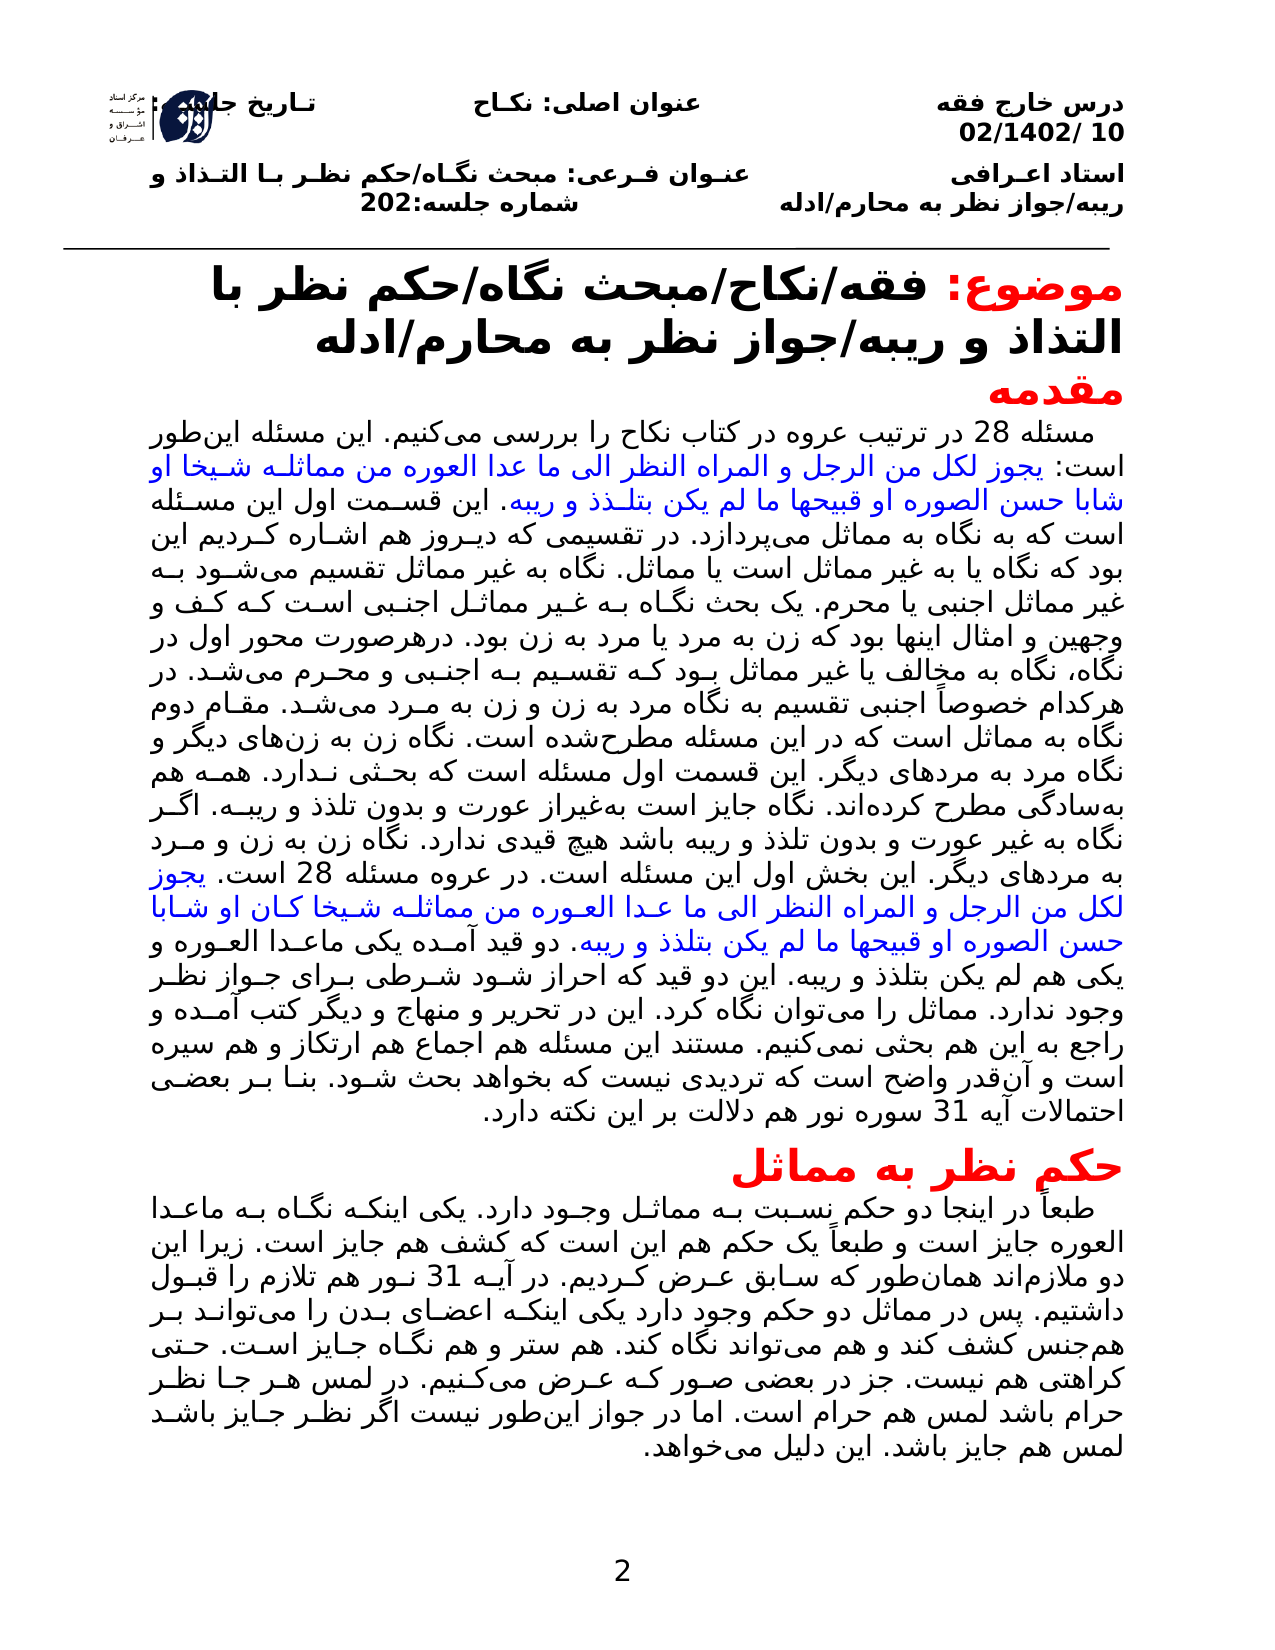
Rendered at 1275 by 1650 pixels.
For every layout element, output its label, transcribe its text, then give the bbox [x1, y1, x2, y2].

subtitle موضوع: فقه/نکاح/مبحث نگاه/حکم نظر با التذاذ و ريبه/جواز نظر به محارم/ادله [150, 257, 1125, 364]
text طبعاً در اینجا دو حکم نسبت به مماثل وجود دارد. یکی اینکه نگاه به ماعدا العوره جایز است و طبعاً یک حکم هم این است که کشف هم جایز است. زیرا این دو ملازم‌اند همان‌طور که سابق عرض کردیم. در آیه 31 نور هم تلازم را قبول داشتیم. پس در مماثل دو حکم وجود دارد یکی اینکه اعضای بدن را می‌تواند بر هم‌جنس کشف کند و هم می‌تواند نگاه کند. هم ستر و هم نگاه جایز است. حتی کراهتی هم نیست. جز در بعضی صور که عرض می‌کنیم. در لمس هر جا نظر حرام باشد لمس هم حرام است. اما در جواز این‌طور نیست اگر نظر جایز باشد لمس هم جایز باشد. این دلیل می‌خواهد. [150, 1192, 1125, 1463]
picture [102, 86, 215, 146]
subtitle مقدمه [150, 364, 1125, 415]
subtitle حکم نظر به مماثل [150, 1141, 1125, 1192]
text مسئله 28 در ترتیب عروه در کتاب نکاح را بررسی می‌کنیم. این مسئله این‌طور است: یجوز لکل من الرجل و المراه النظر الی ما عدا العوره من مماثله شیخا او شابا حسن الصوره او قبیحها ما لم یکن بتلذذ و ریبه. این قسمت اول این مسئله است که به نگاه به مماثل می‌پردازد. در تقسیمی که دیروز هم اشاره کردیم این بود که نگاه یا به غیر مماثل است یا مماثل. نگاه به غیر مماثل تقسیم می‌شود به غیر مماثل اجنبی یا محرم. یک بحث نگاه به غیر مماثل اجنبی است که کف و وجهین و امثال اینها بود که زن به مرد یا مرد به زن بود. درهرصورت محور اول در نگاه، نگاه به مخالف یا غیر مماثل بود که تقسیم به اجنبی و محرم می‌شد. در هرکدام خصوصاً اجنبی تقسیم به نگاه مرد به زن و زن به مرد می‌شد. مقام دوم نگاه به مماثل است که در این مسئله مطرح‌شده است. نگاه زن به زن‌های دیگر و نگاه مرد به مردهای دیگر. این قسمت اول مسئله است که بحثی ندارد. همه هم به‌سادگی مطرح کرده‌اند. نگاه جایز است به‌غیراز عورت و بدون تلذذ و ریبه. اگر نگاه به غیر عورت و بدون تلذذ و ریبه باشد هیچ قیدی ندارد. نگاه زن به زن و مرد به مردهای دیگر. این بخش اول این مسئله است. در عروه مسئله 28 است. یجوز لکل من الرجل و المراه النظر الی ما عدا العوره من مماثله شیخا کان او شابا حسن الصوره او قبیحها ما لم یکن بتلذذ و ریبه. دو قید آمده یکی ماعدا العوره و یکی هم لم یکن بتلذذ و ریبه. این دو قید که احراز شود شرطی برای جواز نظر وجود ندارد. مماثل را می‌توان نگاه کرد. این در تحریر و منهاج و دیگر کتب آمده و راجع به این هم بحثی نمی‌کنیم. مستند این مسئله هم اجماع هم ارتکاز و هم سیره است و آن‌قدر واضح است که تردیدی نیست که بخواهد بحث شود. بنا بر بعضی احتمالات آیه 31 سوره نور هم دلالت بر این نکته دارد. [150, 415, 1125, 1128]
